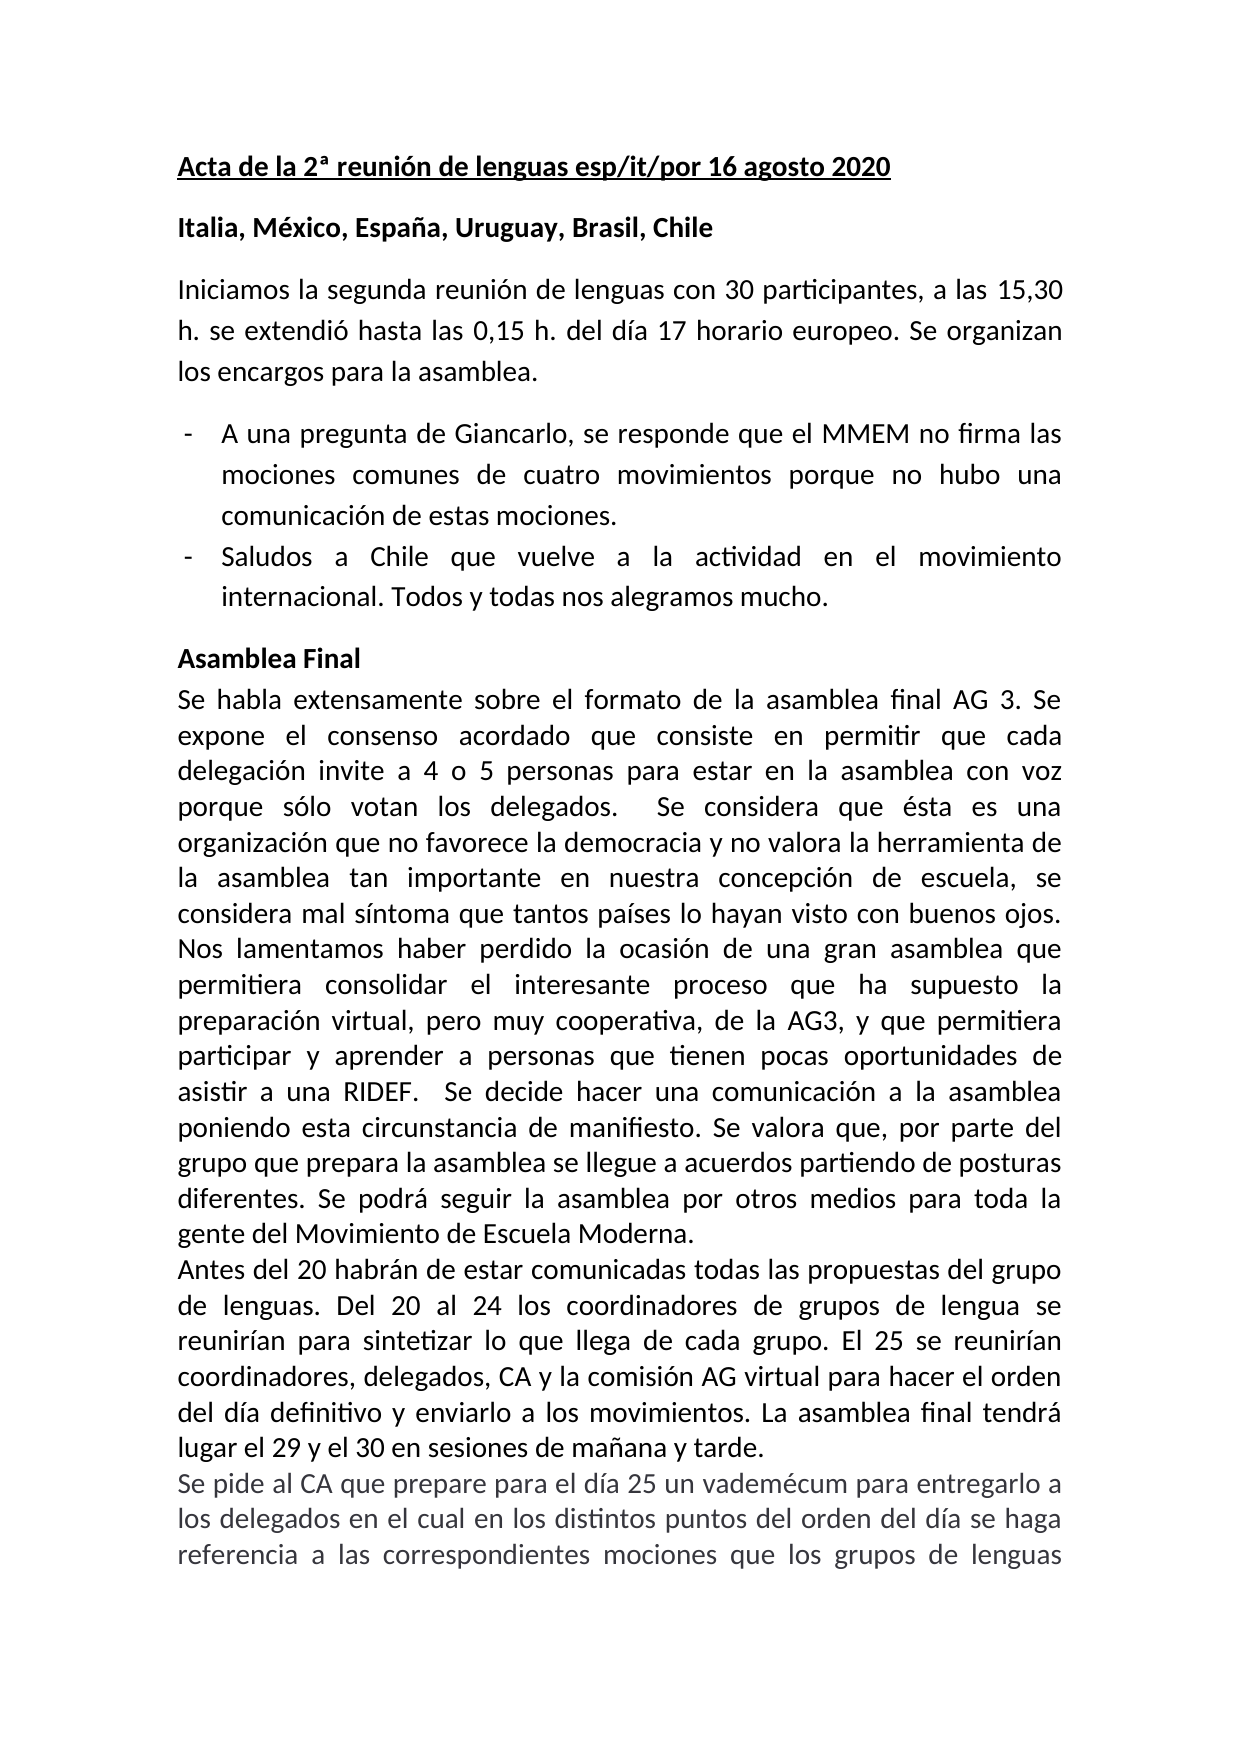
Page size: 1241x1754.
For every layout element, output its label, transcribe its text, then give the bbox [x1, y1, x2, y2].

text Acta de la 2ª reunión de lenguas esp/it/por 16 agosto 2020 [177, 148, 1063, 183]
text Italia, México, España, Uruguay, Brasil, Chile [177, 209, 1063, 245]
text Asamblea Final [177, 640, 1063, 676]
text Se habla extensamente sobre el formato de la asamblea final AG 3. Se expone el consenso acordado que consiste en permitir que cada delegación invite a 4 o 5 personas para estar en la asamblea con voz porque sólo votan los delegados. Se considera que ésta es una organización que no favorece la democracia y no valora la herramienta de la asamblea tan importante en nuestra concepción de escuela, se considera mal síntoma que tantos países lo hayan visto con buenos ojos. Nos lamentamos haber perdido la ocasión de una gran asamblea que permitiera consolidar el interesante proceso que ha supuesto la preparación virtual, pero muy cooperativa, de la AG3, y que permitiera participar y aprender a personas que tienen pocas oportunidades de asistir a una RIDEF. Se decide hacer una comunicación a la asamblea poniendo esta circunstancia de manifiesto. Se valora que, por parte del grupo que prepara la asamblea se llegue a acuerdos partiendo de posturas diferentes. Se podrá seguir la asamblea por otros medios para toda la gente del Movimiento de Escuela Moderna. [177, 681, 1063, 1251]
text Antes del 20 habrán de estar comunicadas todas las propuestas del grupo de lenguas. Del 20 al 24 los coordinadores de grupos de lengua se reunirían para sintetizar lo que llega de cada grupo. El 25 se reunirían coordinadores, delegados, CA y la comisión AG virtual para hacer el orden del día definitivo y enviarlo a los movimientos. La asamblea final tendrá lugar el 29 y el 30 en sesiones de mañana y tarde. [177, 1251, 1063, 1465]
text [177, 1465, 1063, 1572]
list Saludos a Chile que vuelve a la actividad en el movimiento internacional. Todos y todas nos alegramos mucho. [183, 538, 1063, 614]
list A una pregunta de Giancarlo, se responde que el MMEM no firma las mociones comunes de cuatro movimientos porque no hubo una comunicación de estas mociones. [183, 415, 1063, 532]
text Iniciamos la segunda reunión de lenguas con 30 participantes, a las 15,30 h. se extendió hasta las 0,15 h. del día 17 horario europeo. Se organizan los encargos para la asamblea. [177, 271, 1063, 389]
